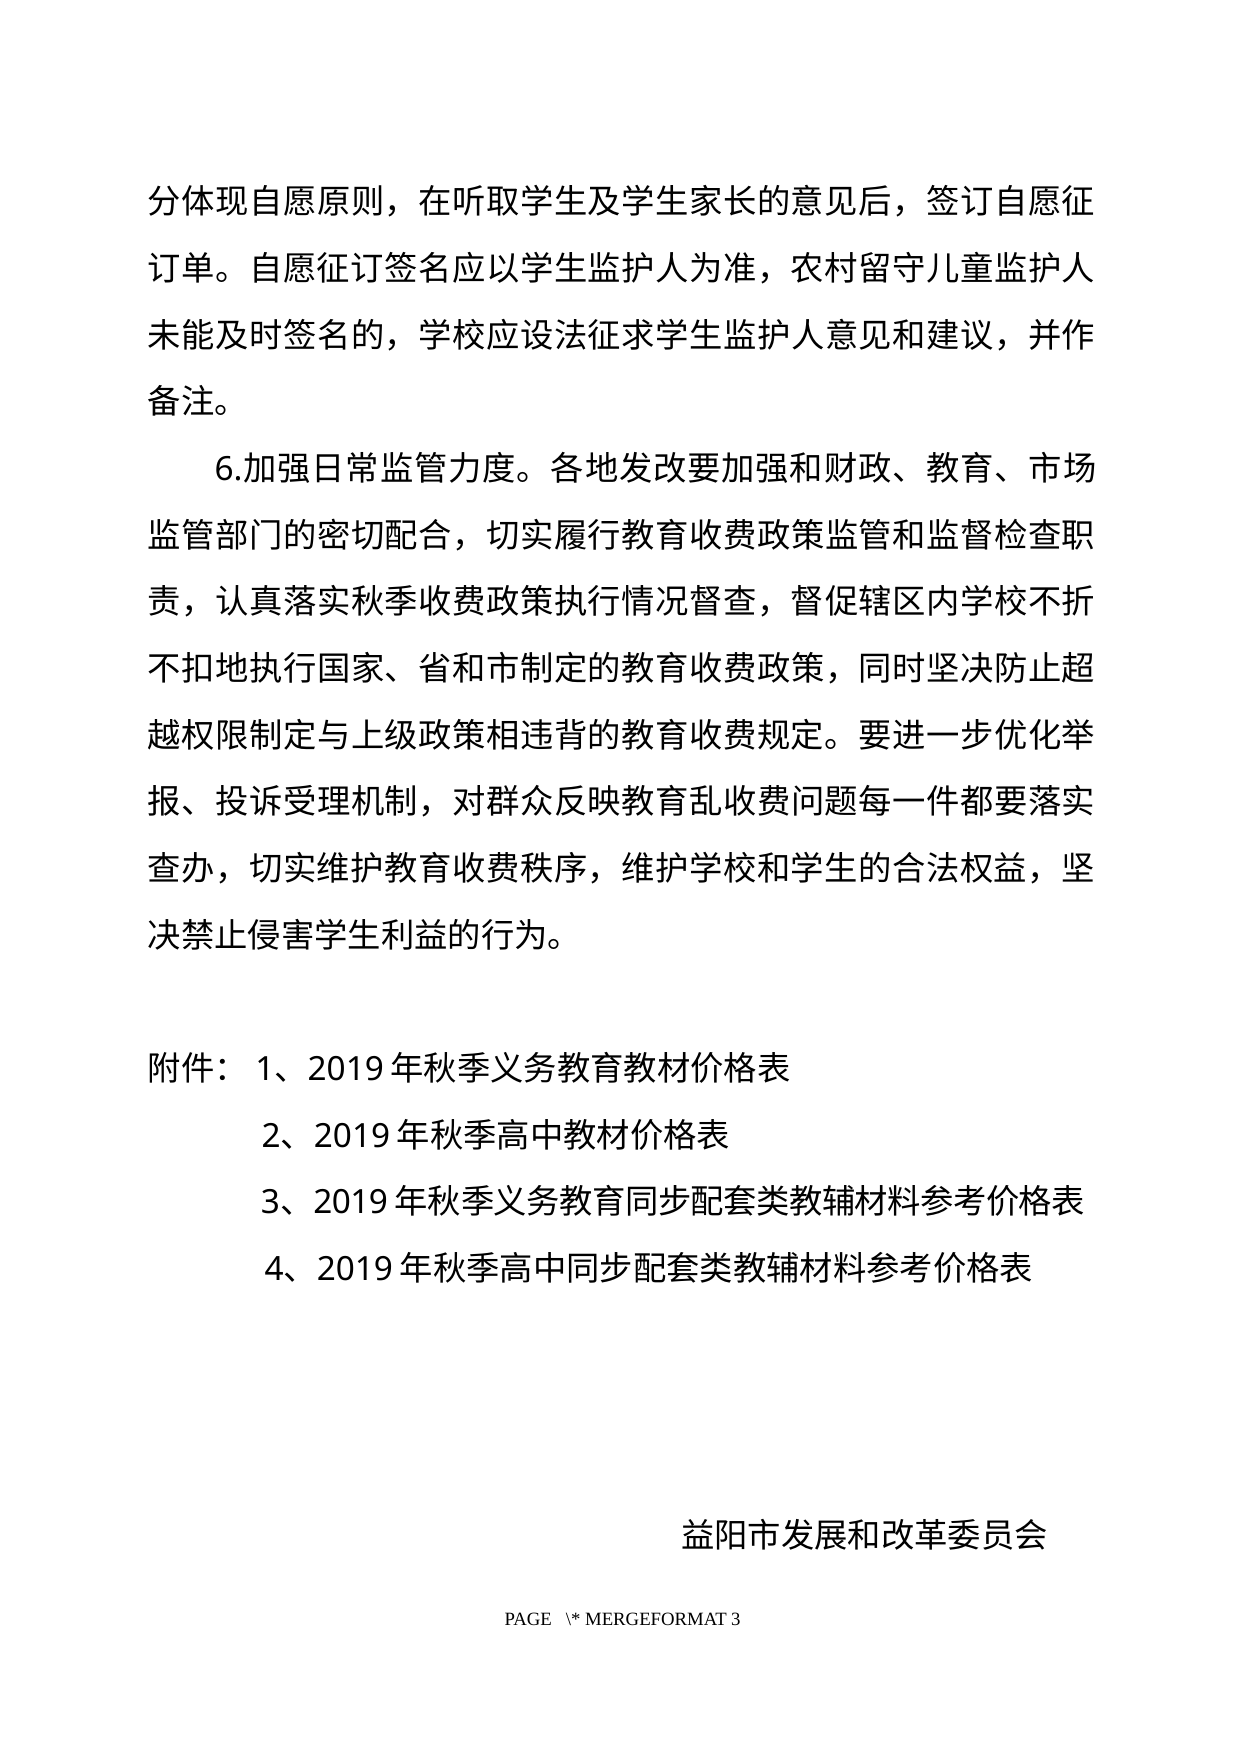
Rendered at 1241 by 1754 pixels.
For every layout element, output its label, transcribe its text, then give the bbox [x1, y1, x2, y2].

text 2、2019年秋季高中教材价格表 [148, 1099, 1097, 1166]
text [148, 166, 1097, 433]
text 益阳市发展和改革委员会 [148, 1499, 1093, 1566]
text 6.加强日常监管力度。各地发改要加强和财政、教育、市场监管部门的密切配合，切实履行教育收费政策监管和监督检查职责，认真落实秋季收费政策执行情况督查，督促辖区内学校不折不扣地执行国家、省和市制定的教育收费政策，同时坚决防止超越权限制定与上级政策相违背的教育收费规定。要进一步优化举报、投诉受理机制，对群众反映教育乱收费问题每一件都要落实查办，切实维护教育收费秩序，维护学校和学生的合法权益，坚决禁止侵害学生利益的行为。 [148, 433, 1097, 966]
text 3、2019年秋季义务教育同步配套类教辅材料参考价格表 [148, 1166, 1097, 1233]
text 4、2019年秋季高中同步配套类教辅材料参考价格表 [148, 1233, 1097, 1299]
text 附件： 1、2019年秋季义务教育教材价格表 [148, 1033, 1097, 1099]
